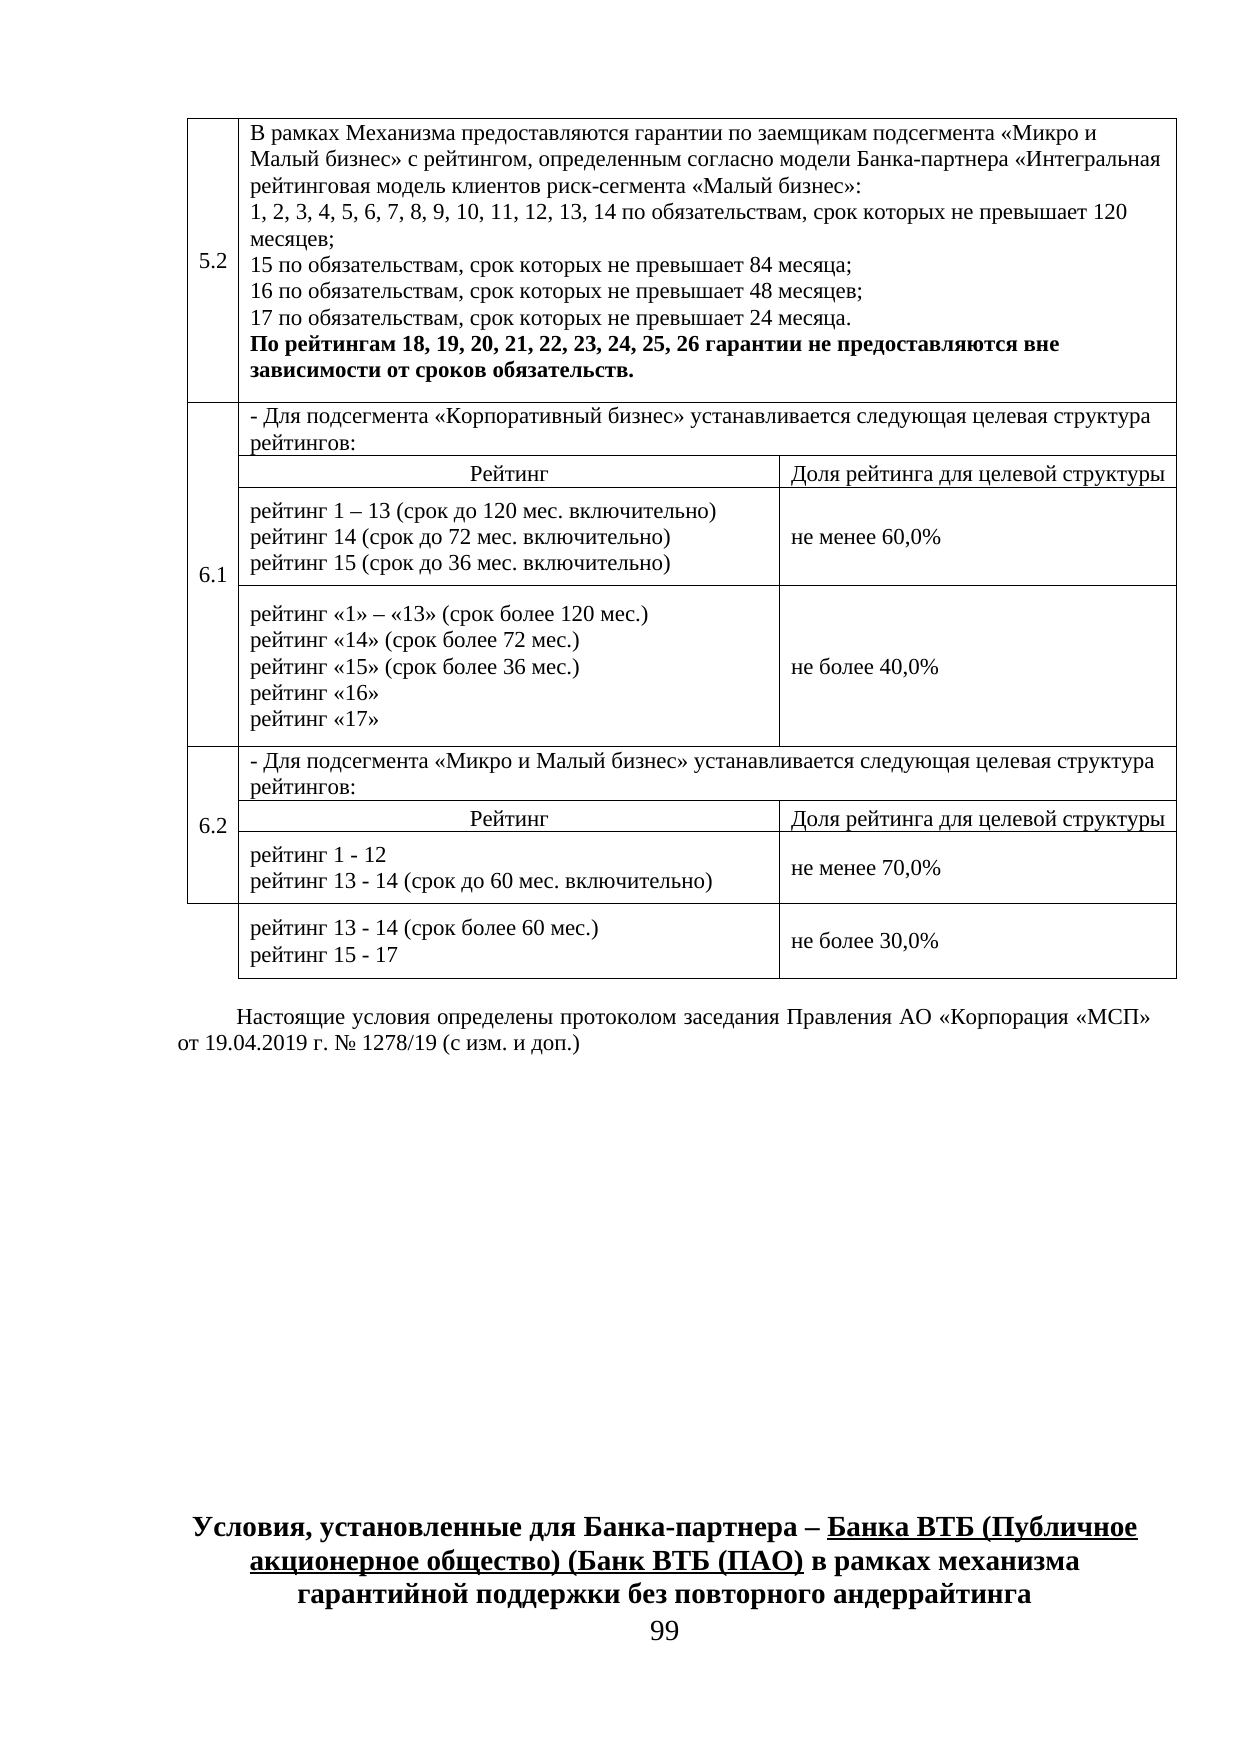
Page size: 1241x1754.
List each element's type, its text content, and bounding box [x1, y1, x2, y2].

table_cell 6.1 [188, 403, 238, 746]
text Условия, установленные для Банка-партнера – Банка ВТБ (Публичное акционерное общество) (Банк ВТБ (ПАО) в рамках механизма гарантийной поддержки без повторного андеррайтинга [177, 1509, 1152, 1610]
table_cell Доля рейтинга для целевой структуры [780, 801, 1176, 831]
table_cell - Для подсегмента «Корпоративный бизнес» устанавливается следующая целевая структура рейтингов: [239, 403, 1176, 455]
table_cell рейтинг 13 - 14 (срок более 60 мес.) рейтинг 15 - 17 [239, 904, 779, 978]
table_cell рейтинг «1» – «13» (срок более 120 мес.) рейтинг «14» (срок более 72 мес.) рейтинг «15» (срок более 36 мес.) рейтинг «16» рейтинг «17» [239, 586, 779, 746]
table_cell - Для подсегмента «Микро и Малый бизнес» устанавливается следующая целевая структура рейтингов: [239, 747, 1176, 800]
table_cell не менее 60,0% [780, 488, 1176, 585]
table_cell 6.2 [188, 747, 238, 903]
table_cell не более 40,0% [780, 586, 1176, 746]
table_cell 5.2 [188, 119, 238, 402]
table_cell Рейтинг [239, 456, 779, 487]
table_cell Рейтинг [239, 801, 779, 831]
table_cell В рамках Механизма предоставляются гарантии по заемщикам подсегмента «Микро и Малый бизнес» с рейтингом, определенным согласно модели Банка-партнера «Интегральная рейтинговая модель клиентов риск-сегмента «Малый бизнес»: 1, 2, 3, 4, 5, 6, 7, 8, 9, 10, 11, 12, 13, 14 по обязательствам, срок которых не превышает 120 месяцев; 15 по обязательствам, срок которых не превышает 84 месяца; 16 по обязательствам, срок которых не превышает 48 месяцев; 17 по обязательствам, срок которых не превышает 24 месяца. По рейтингам 18, 19, 20, 21, 22, 23, 24, 25, 26 гарантии не предоставляются вне зависимости от сроков обязательств. [239, 119, 1176, 402]
table_cell не более 30,0% [780, 904, 1176, 978]
table_cell Доля рейтинга для целевой структуры [780, 456, 1176, 487]
table_cell не менее 70,0% [780, 832, 1176, 903]
table_cell рейтинг 1 - 12 рейтинг 13 - 14 (срок до 60 мес. включительно) [239, 832, 779, 903]
text Настоящие условия определены протоколом заседания Правления АО «Корпорация «МСП» от 19.04.2019 г. № 1278/19 (с изм. и доп.) [177, 1003, 1152, 1056]
table_cell рейтинг 1 – 13 (срок до 120 мес. включительно) рейтинг 14 (срок до 72 мес. включительно) рейтинг 15 (срок до 36 мес. включительно) [239, 488, 779, 585]
